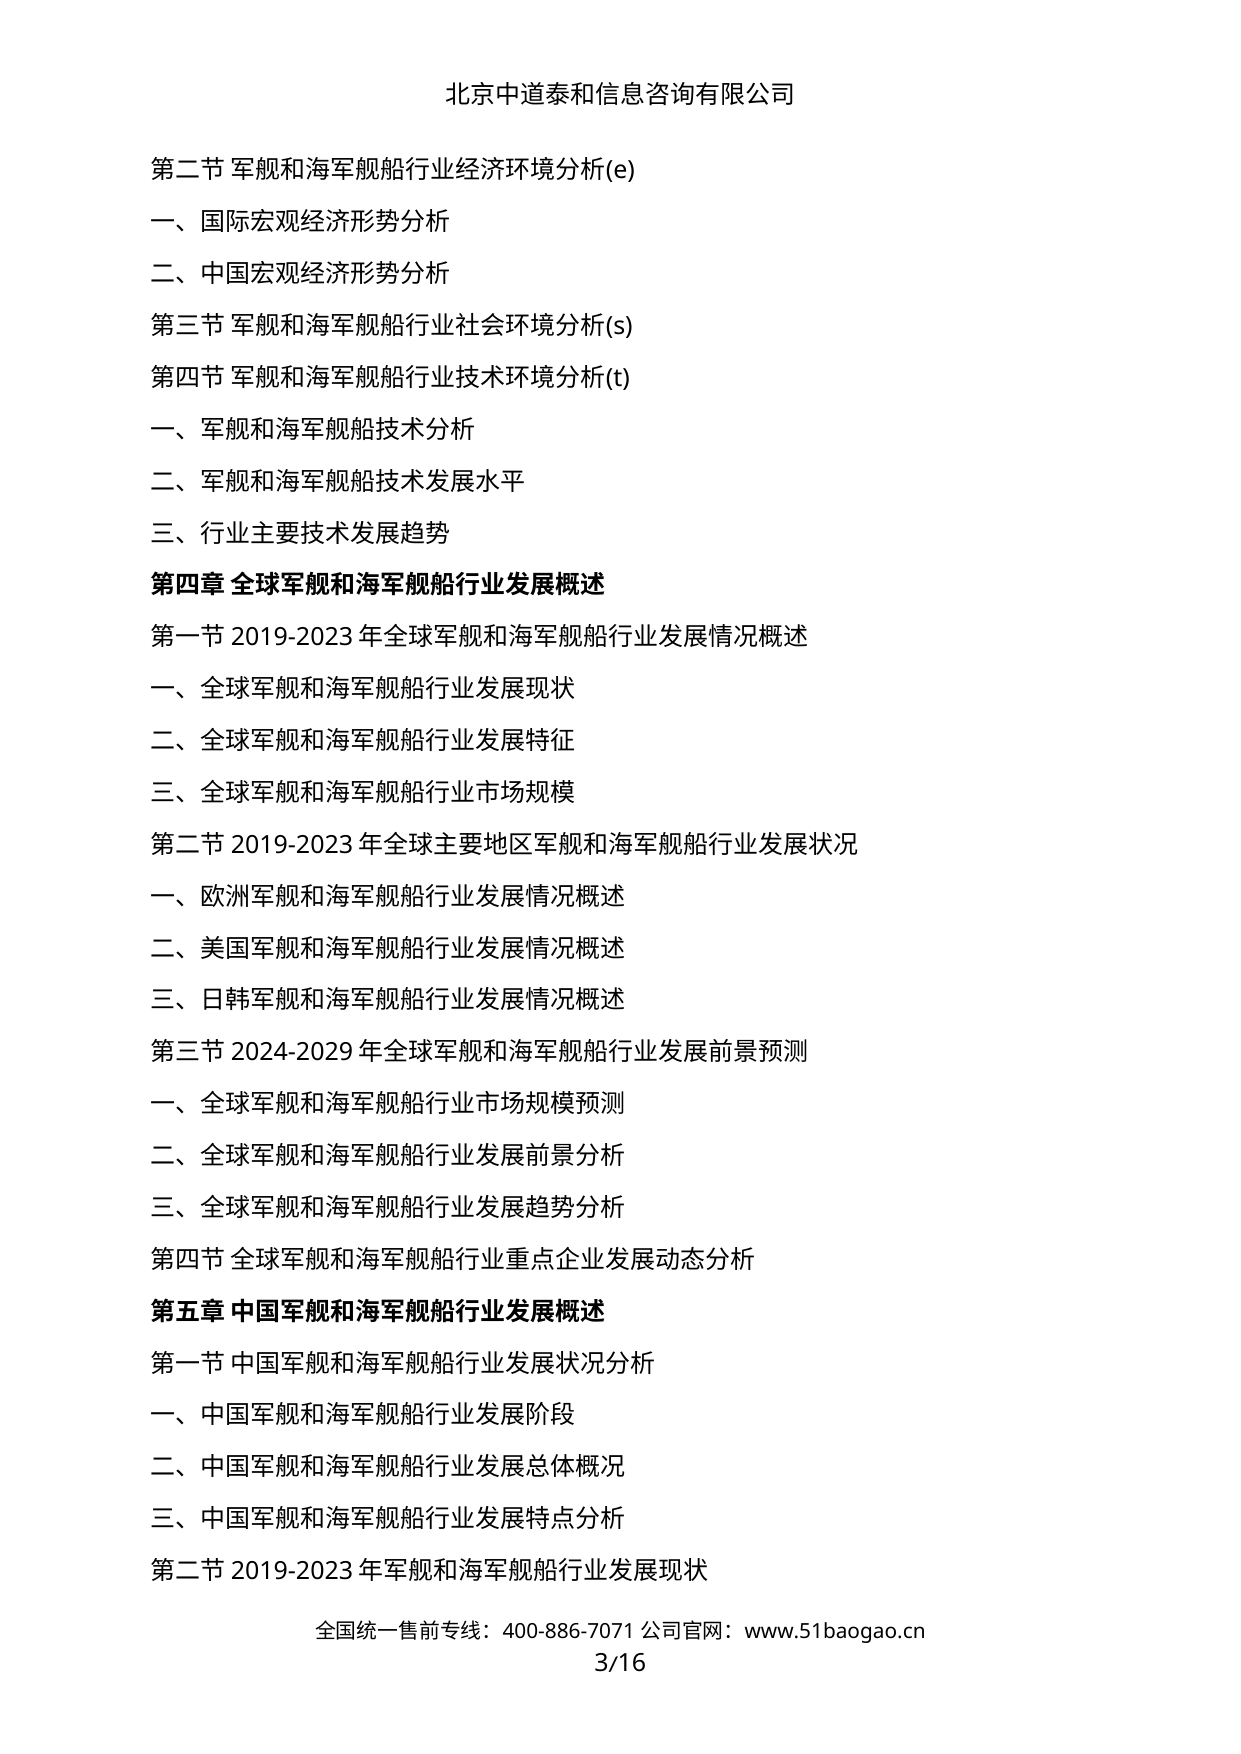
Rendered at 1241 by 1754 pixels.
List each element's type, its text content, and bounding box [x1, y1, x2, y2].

text 一、国际宏观经济形势分析 [150, 202, 1090, 238]
text 第三节 军舰和海军舰船行业社会环境分析(s) [150, 306, 1090, 342]
text 第一节 2019-2023年全球军舰和海军舰船行业发展情况概述 [150, 617, 1090, 653]
text 一、军舰和海军舰船技术分析 [150, 409, 1090, 446]
text 三、行业主要技术发展趋势 [150, 513, 1090, 549]
text 二、中国宏观经济形势分析 [150, 254, 1090, 290]
text 第二节 2019-2023年全球主要地区军舰和海军舰船行业发展状况 [150, 824, 1090, 861]
text 第一节 中国军舰和海军舰船行业发展状况分析 [150, 1343, 1090, 1379]
text 三、日韩军舰和海军舰船行业发展情况概述 [150, 980, 1090, 1016]
text 一、欧洲军舰和海军舰船行业发展情况概述 [150, 876, 1090, 912]
text 第四章 全球军舰和海军舰船行业发展概述 [150, 565, 1090, 601]
text 第五章 中国军舰和海军舰船行业发展概述 [150, 1291, 1090, 1327]
text 第二节 2019-2023年军舰和海军舰船行业发展现状 [150, 1551, 1090, 1587]
text 三、中国军舰和海军舰船行业发展特点分析 [150, 1499, 1090, 1535]
text 二、全球军舰和海军舰船行业发展特征 [150, 721, 1090, 757]
text 第二节 军舰和海军舰船行业经济环境分析(e) [150, 150, 1090, 186]
text 二、美国军舰和海军舰船行业发展情况概述 [150, 928, 1090, 964]
text 二、军舰和海军舰船技术发展水平 [150, 461, 1090, 497]
text 第四节 军舰和海军舰船行业技术环境分析(t) [150, 357, 1090, 394]
text 一、全球军舰和海军舰船行业市场规模预测 [150, 1084, 1090, 1120]
text 一、中国军舰和海军舰船行业发展阶段 [150, 1395, 1090, 1431]
text 二、中国军舰和海军舰船行业发展总体概况 [150, 1447, 1090, 1483]
text 一、全球军舰和海军舰船行业发展现状 [150, 669, 1090, 705]
text 三、全球军舰和海军舰船行业发展趋势分析 [150, 1187, 1090, 1224]
text 三、全球军舰和海军舰船行业市场规模 [150, 772, 1090, 809]
text 第三节 2024-2029年全球军舰和海军舰船行业发展前景预测 [150, 1032, 1090, 1068]
text 二、全球军舰和海军舰船行业发展前景分析 [150, 1136, 1090, 1172]
text 第四节 全球军舰和海军舰船行业重点企业发展动态分析 [150, 1239, 1090, 1276]
